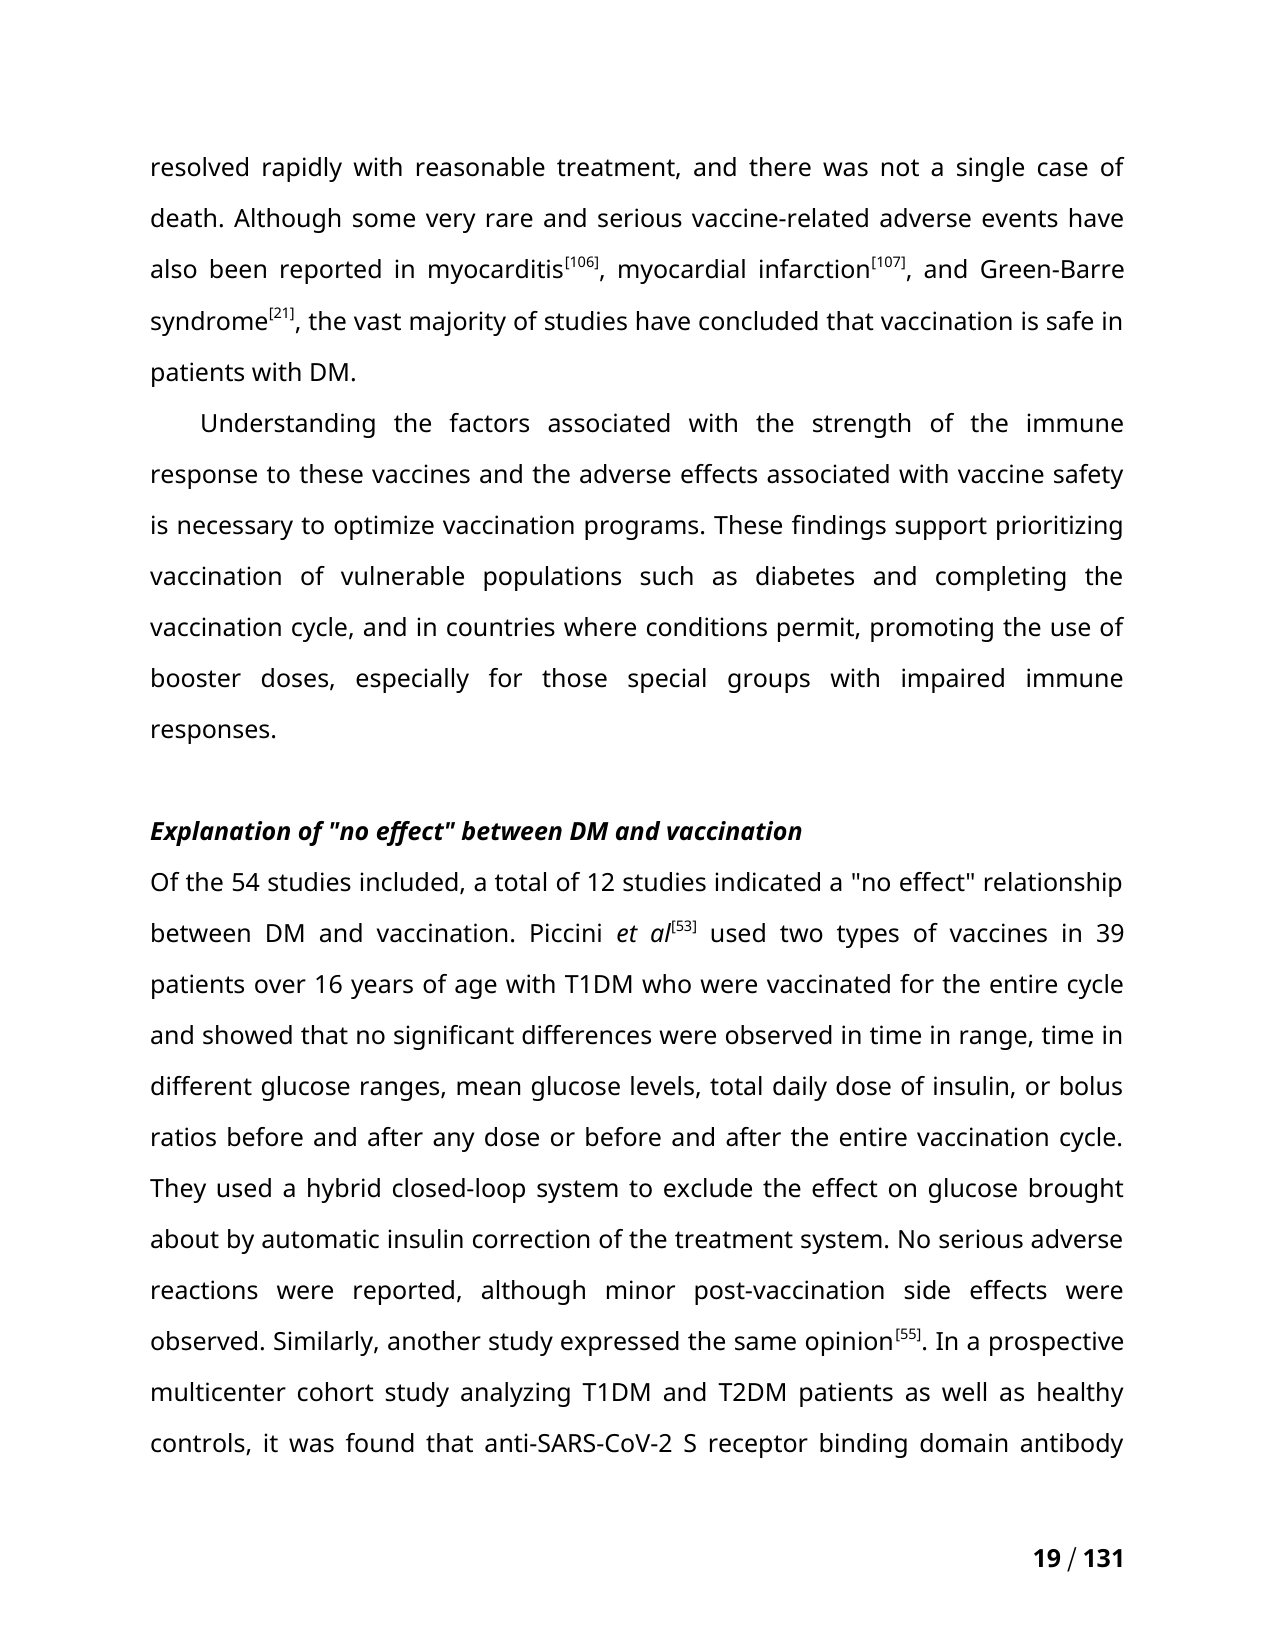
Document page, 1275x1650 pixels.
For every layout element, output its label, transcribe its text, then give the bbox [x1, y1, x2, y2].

text Explanation of "no effect" between DM and vaccination [150, 813, 1125, 848]
text Understanding the factors associated with the strength of the immune response to these vaccines and the adverse effects associated with vaccine safety is necessary to optimize vaccination programs. These findings support prioritizing vaccination of vulnerable populations such as diabetes and completing the vaccination cycle, and in countries where conditions permit, promoting the use of booster doses, especially for those special groups with impaired immune responses. [150, 405, 1125, 746]
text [150, 864, 1125, 1460]
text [150, 150, 1125, 388]
